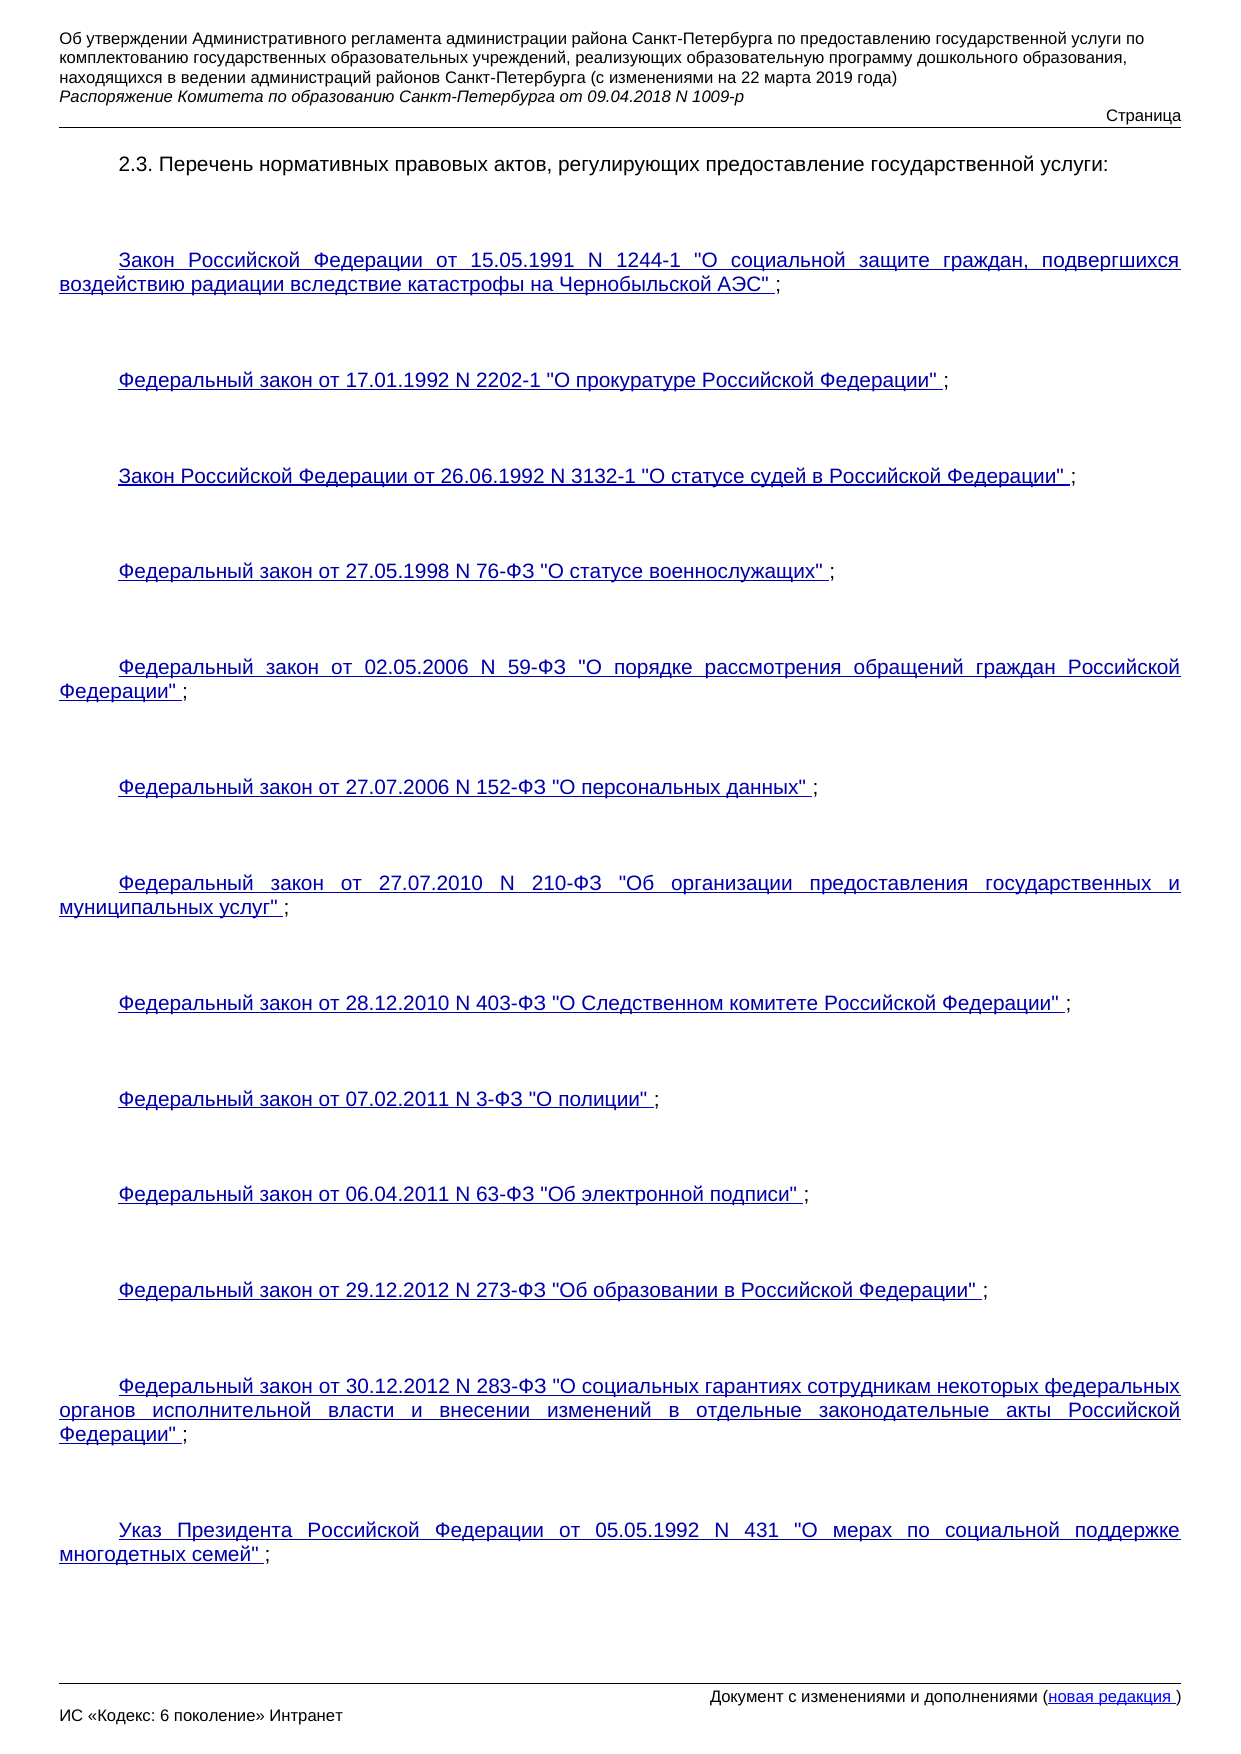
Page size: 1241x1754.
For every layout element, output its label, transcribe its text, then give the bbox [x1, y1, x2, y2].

text Федеральный закон от 27.07.2010 N 210-ФЗ "Об организации предоставления государственных и муниципальных услуг" ; [59, 871, 1181, 919]
text Закон Российской Федерации от 26.06.1992 N 3132-1 "О статусе судей в Российской Федерации" ; [59, 463, 1181, 487]
text Федеральный закон от 30.12.2012 N 283-ФЗ "О социальных гарантиях сотрудникам некоторых федеральных органов исполнительной власти и внесении изменений в отдельные законодательные акты Российской Федерации" ; [59, 1374, 1181, 1419]
text Закон Российской Федерации от 15.05.1991 N 1244-1 "О социальной защите граждан, подвергшихся воздействию радиации вследствие катастрофы на Чернобыльской АЭС" ; [59, 248, 1181, 296]
text Федеральный закон от 17.01.1992 N 2202-1 "О прокуратуре Российской Федерации" ; [59, 368, 1181, 392]
text Федеральный закон от 06.04.2011 N 63-ФЗ "Об электронной подписи" ; [59, 1182, 1181, 1206]
text Указ Президента Российской Федерации от 05.05.1992 N 431 "О мерах по социальной поддержке многодетных семей" ; [59, 1518, 1181, 1566]
text Федеральный закон от 27.07.2006 N 152-ФЗ "О персональных данных" ; [59, 775, 1181, 799]
text Федеральный закон от 30.12.2012 N 283-ФЗ "О социальных гарантиях сотрудникам некоторых федеральных органов исполнительной власти и внесении изменений в отдельные законодательные акты Российской Федерации" ; [59, 1420, 1181, 1446]
text Федеральный закон от 28.12.2010 N 403-ФЗ "О Следственном комитете Российской Федерации" ; [59, 991, 1181, 1014]
text 2.3. Перечень нормативных правовых актов, регулирующих предоставление государственной услуги: [59, 152, 1181, 176]
text Федеральный закон от 02.05.2006 N 59-ФЗ "О порядке рассмотрения обращений граждан Российской Федерации" ; [59, 655, 1181, 703]
text Федеральный закон от 29.12.2012 N 273-ФЗ "Об образовании в Российской Федерации" ; [59, 1278, 1181, 1302]
text Федеральный закон от 07.02.2011 N 3-ФЗ "О полиции" ; [59, 1086, 1181, 1110]
text Федеральный закон от 27.05.1998 N 76-ФЗ "О статусе военнослужащих" ; [59, 559, 1181, 583]
